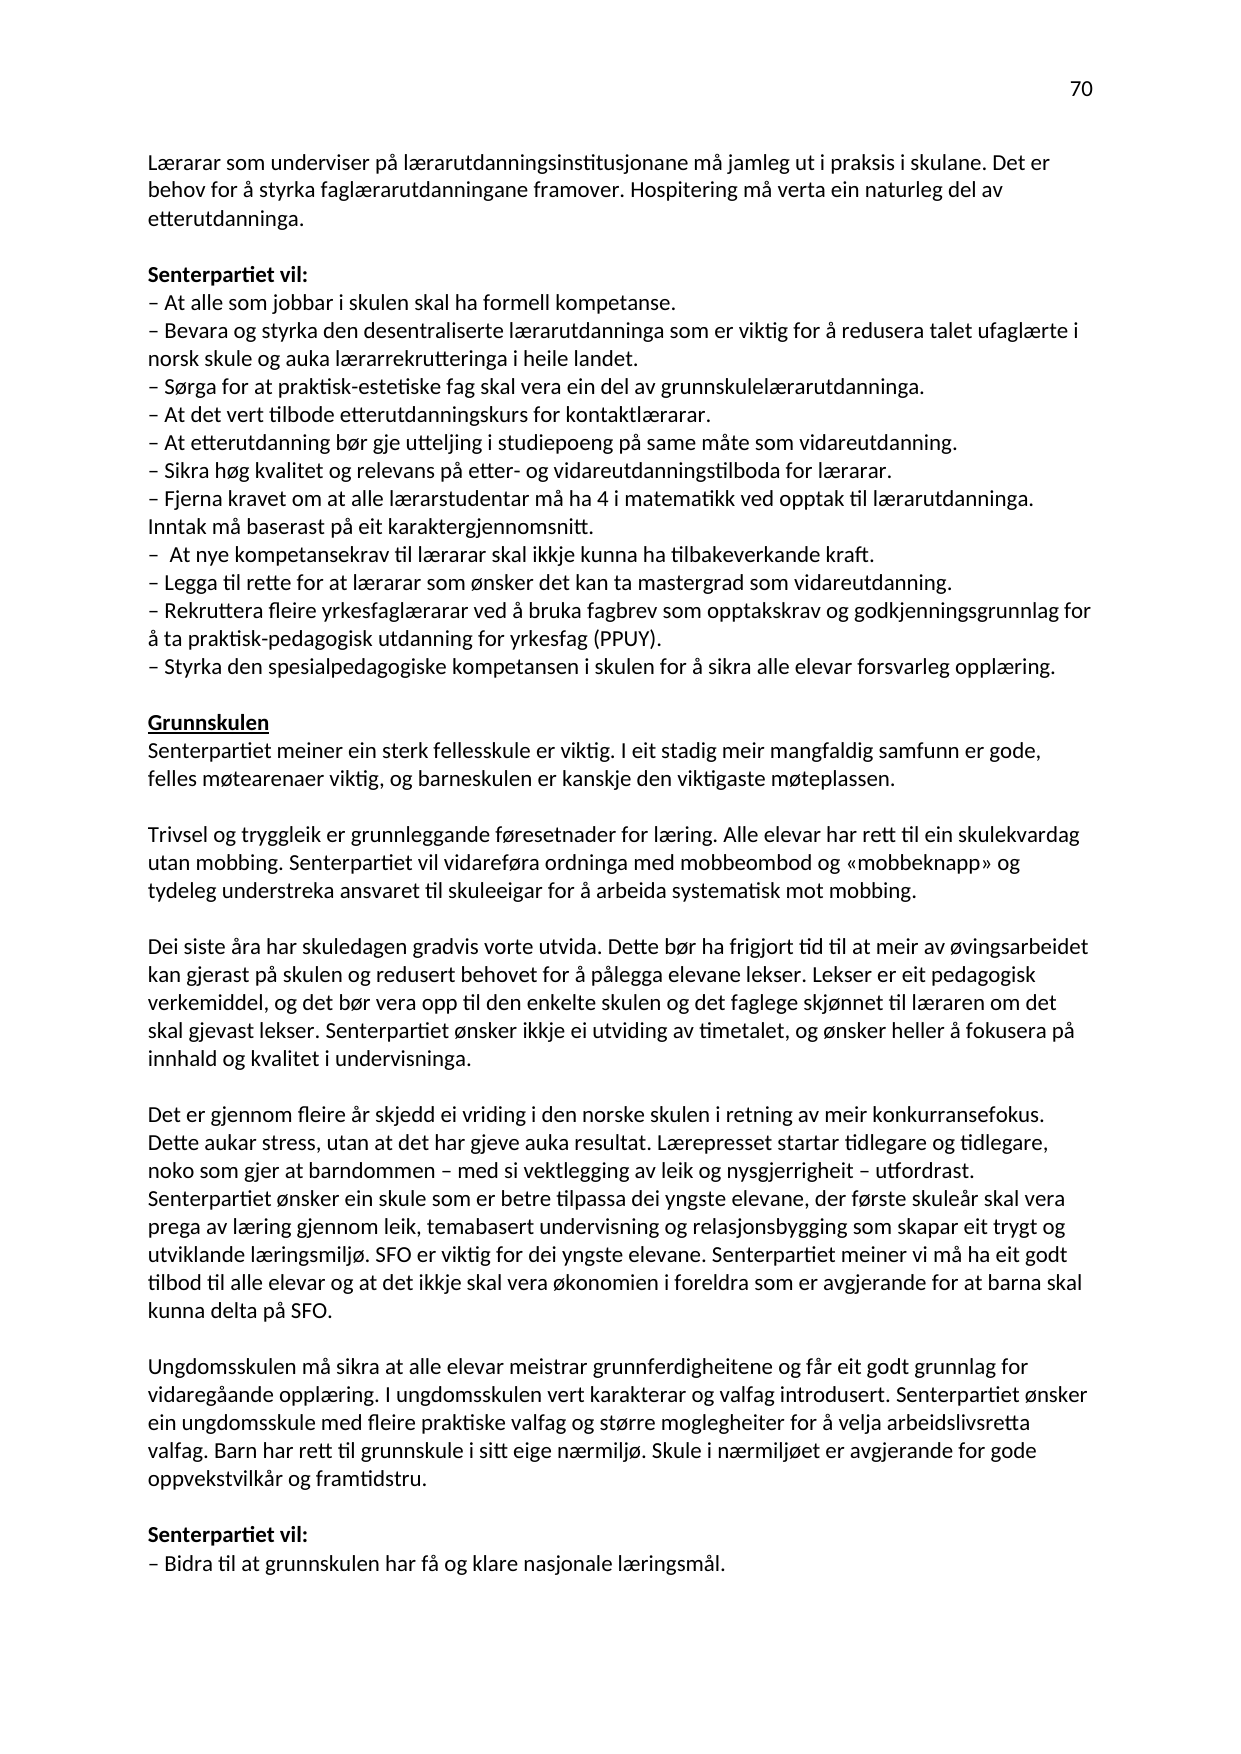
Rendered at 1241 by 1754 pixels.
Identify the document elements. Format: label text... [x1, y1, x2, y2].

text Ungdomsskulen må sikra at alle elevar meistrar grunnferdigheitene og får eit godt grunnlag for vidaregåande opplæring. I ungdomsskulen vert karakterar og valfag introdusert. Senterpartiet ønsker ein ungdomsskule med fleire praktiske valfag og større moglegheiter for å velja arbeidslivsretta valfag. Barn har rett til grunnskule i sitt eige nærmiljø. Skule i nærmiljøet er avgjerande for gode oppvekstvilkår og framtidstru. [148, 1352, 1093, 1493]
text – Sikra høg kvalitet og relevans på etter- og vidareutdanningstilboda for lærarar. [148, 456, 1093, 484]
text Senterpartiet meiner ein sterk fellesskule er viktig. I eit stadig meir mangfaldig samfunn er gode, felles møtearenaer viktig, og barneskulen er kanskje den viktigaste møteplassen. [148, 736, 1093, 792]
text Senterpartiet vil: [148, 260, 1093, 288]
text Dei siste åra har skuledagen gradvis vorte utvida. Dette bør ha frigjort tid til at meir av øvingsarbeidet kan gjerast på skulen og redusert behovet for å pålegga elevane lekser. Lekser er eit pedagogisk verkemiddel, og det bør vera opp til den enkelte skulen og det faglege skjønnet til læraren om det skal gjevast lekser. Senterpartiet ønsker ikkje ei utviding av timetalet, og ønsker heller å fokusera på innhald og kvalitet i undervisninga. [148, 932, 1093, 1072]
text – Styrka den spesialpedagogiske kompetansen i skulen for å sikra alle elevar forsvarleg opplæring. [148, 652, 1093, 680]
text Senterpartiet vil: [148, 1521, 1093, 1549]
text – At det vert tilbode etterutdanningskurs for kontaktlærarar. [148, 400, 1093, 428]
text Grunnskulen [148, 708, 1093, 736]
text – Bidra til at grunnskulen har få og klare nasjonale læringsmål. [148, 1549, 1093, 1577]
text Trivsel og tryggleik er grunnleggande føresetnader for læring. Alle elevar har rett til ein skulekvardag utan mobbing. Senterpartiet vil vidareføra ordninga med mobbeombod og «mobbeknapp» og tydeleg understreka ansvaret til skuleeigar for å arbeida systematisk mot mobbing. [148, 820, 1093, 904]
text Lærarar som underviser på lærarutdanningsinstitusjonane må jamleg ut i praksis i skulane. Det er behov for å styrka faglærarutdanningane framover. Hospitering må verta ein naturleg del av etterutdanninga. [148, 148, 1093, 232]
text – Bevara og styrka den desentraliserte lærarutdanninga som er viktig for å redusera talet ufaglærte i norsk skule og auka lærarrekrutteringa i heile landet. [148, 316, 1093, 372]
text – At alle som jobbar i skulen skal ha formell kompetanse. [148, 288, 1093, 316]
text – At etterutdanning bør gje utteljing i studiepoeng på same måte som vidareutdanning. [148, 428, 1093, 456]
text – At nye kompetansekrav til lærarar skal ikkje kunna ha tilbakeverkande kraft. [148, 540, 1093, 568]
text – Rekruttera fleire yrkesfaglærarar ved å bruka fagbrev som opptakskrav og godkjenningsgrunnlag for å ta praktisk-pedagogisk utdanning for yrkesfag (PPUY). [148, 596, 1093, 652]
text – Fjerna kravet om at alle lærarstudentar må ha 4 i matematikk ved opptak til lærarutdanninga. Inntak må baserast på eit karaktergjennomsnitt. [148, 484, 1093, 540]
text – Legga til rette for at lærarar som ønsker det kan ta mastergrad som vidareutdanning. [148, 568, 1093, 596]
text – Sørga for at praktisk-estetiske fag skal vera ein del av grunnskulelærarutdanninga. [148, 372, 1093, 400]
text Det er gjennom fleire år skjedd ei vriding i den norske skulen i retning av meir konkurransefokus. Dette aukar stress, utan at det har gjeve auka resultat. Lærepresset startar tidlegare og tidlegare, noko som gjer at barndommen – med si vektlegging av leik og nysgjerrigheit – utfordrast. Senterpartiet ønsker ein skule som er betre tilpassa dei yngste elevane, der første skuleår skal vera prega av læring gjennom leik, temabasert undervisning og relasjonsbygging som skapar eit trygt og utviklande læringsmiljø. SFO er viktig for dei yngste elevane. Senterpartiet meiner vi må ha eit godt tilbod til alle elevar og at det ikkje skal vera økonomien i foreldra som er avgjerande for at barna skal kunna delta på SFO. [148, 1100, 1093, 1324]
